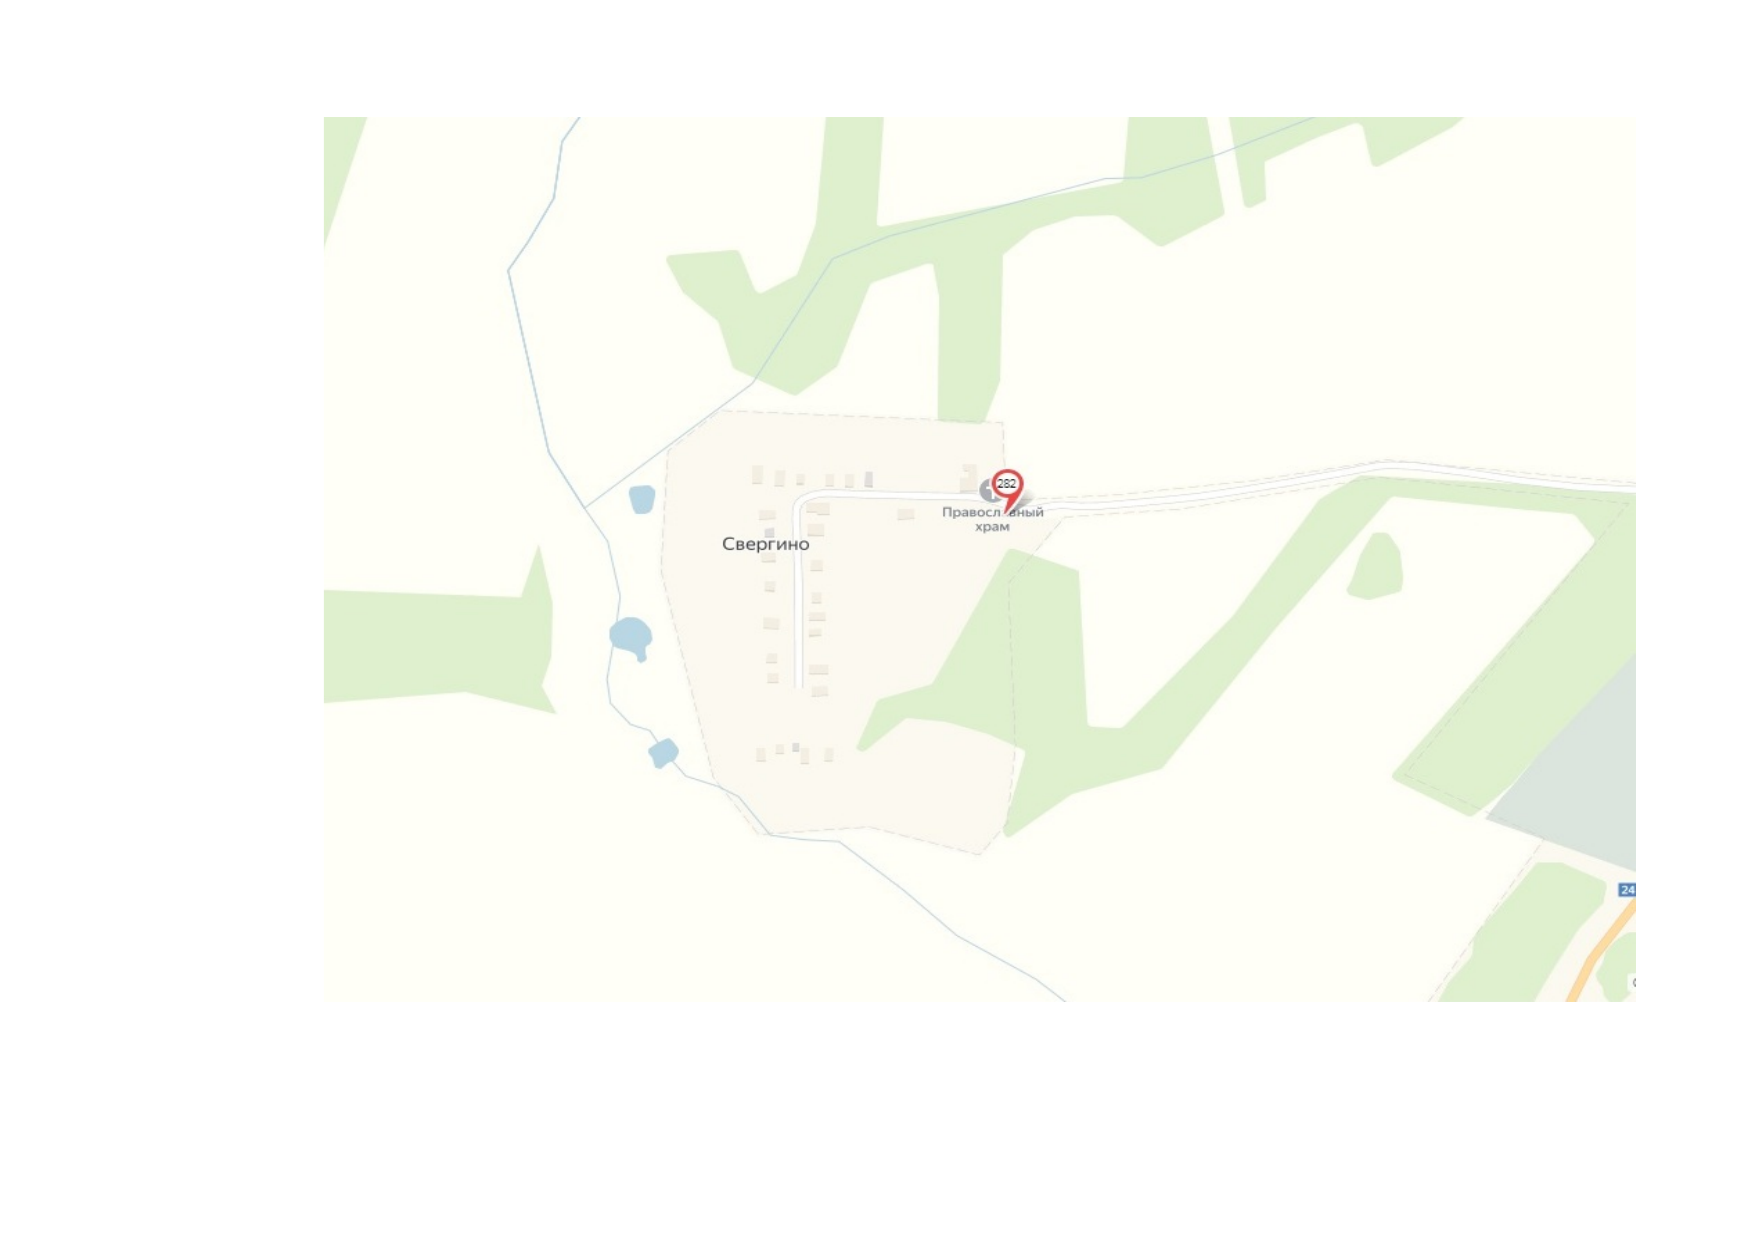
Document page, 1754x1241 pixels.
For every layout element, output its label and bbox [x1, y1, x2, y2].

picture [323, 117, 1636, 1002]
